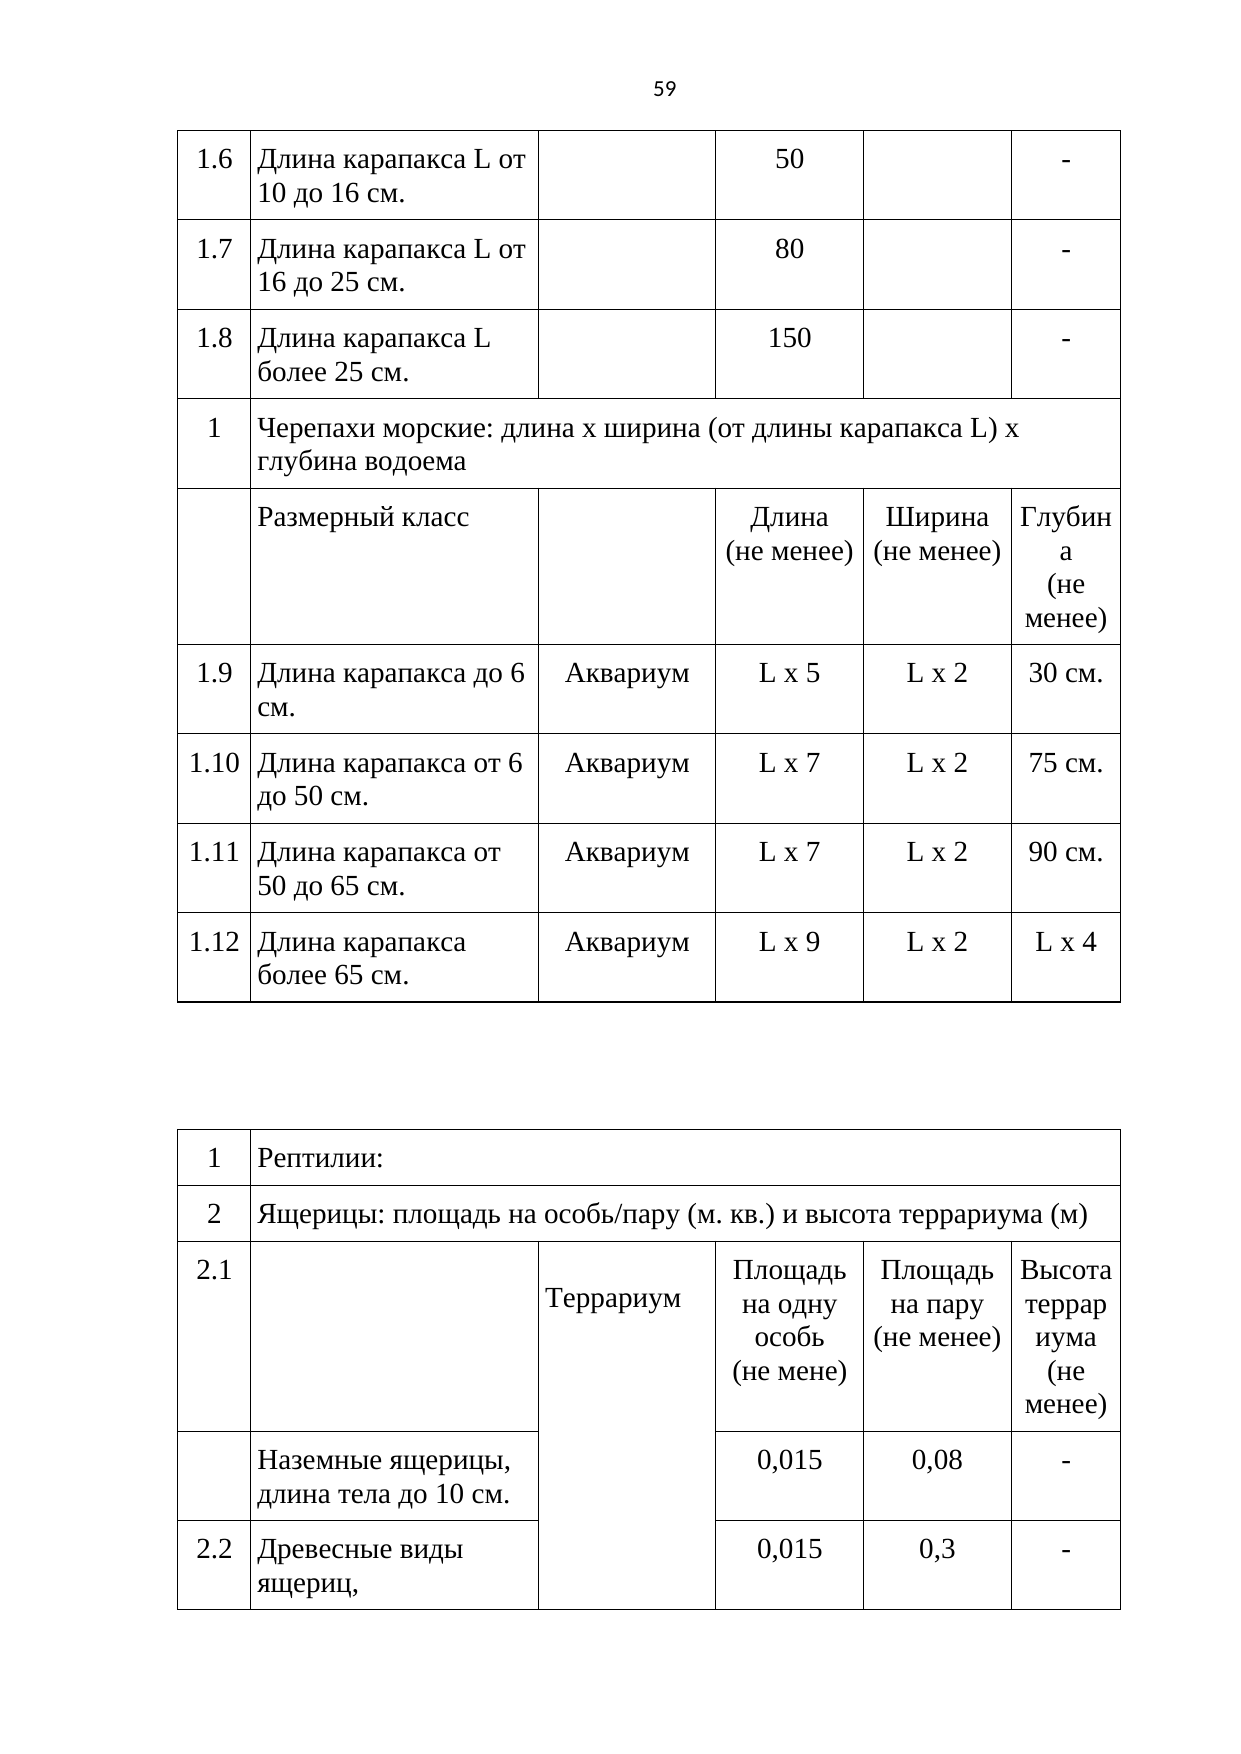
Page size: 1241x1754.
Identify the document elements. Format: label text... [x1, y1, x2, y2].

table_cell Ящерицы: площадь на особь/пару (м. кв.) и высота террариума (м) [251, 1186, 1120, 1241]
table_cell L x 2 [864, 824, 1011, 912]
table_cell Террариум [539, 1242, 715, 1609]
table_cell 150 [716, 310, 863, 398]
table_cell 1.11 [178, 824, 250, 912]
table_cell Ширина (не менее) [864, 489, 1011, 644]
table_cell 0,015 [716, 1521, 863, 1609]
table_cell Длина карапакса L от 10 до 16 см. [251, 131, 538, 219]
table_cell L x 2 [864, 913, 1011, 1001]
table_cell 1.12 [178, 913, 250, 1001]
table_cell Аквариум [539, 734, 715, 823]
table_cell Размерный класс [251, 489, 538, 644]
table_cell - [1012, 310, 1120, 398]
table_cell [539, 131, 715, 219]
table_cell Длина карапакса L от 16 до 25 см. [251, 220, 538, 309]
table_cell 0,08 [864, 1432, 1011, 1520]
table_cell 90 см. [1012, 824, 1120, 912]
table_cell 1.8 [178, 310, 250, 398]
table_cell Аквариум [539, 824, 715, 912]
table_cell 30 см. [1012, 645, 1120, 733]
table_cell L x 7 [716, 824, 863, 912]
table_cell 0,015 [716, 1432, 863, 1520]
table_cell 1.9 [178, 645, 250, 733]
table_cell Черепахи морские: длина х ширина (от длины карапакса L) х глубина водоема [251, 399, 1120, 487]
table_cell Длина карапакса от 50 до 65 см. [251, 824, 538, 912]
table_cell L x 9 [716, 913, 863, 1001]
table_cell Аквариум [539, 645, 715, 733]
table_cell L x 5 [716, 645, 863, 733]
table_cell [539, 220, 715, 309]
table_cell 0,3 [864, 1521, 1011, 1609]
table_cell 2.1 [178, 1242, 250, 1431]
table_cell [178, 489, 250, 644]
table_cell [864, 131, 1011, 219]
table_cell [539, 489, 715, 644]
table_cell 1 [178, 399, 250, 487]
table_cell L x 2 [864, 645, 1011, 733]
table_cell 2 [178, 1186, 250, 1241]
table_header Рептилии: [251, 1130, 1120, 1185]
table_cell [178, 1432, 250, 1520]
table_cell Длина карапакса до 6 см. [251, 645, 538, 733]
table_cell Аквариум [539, 913, 715, 1001]
table_cell Наземные ящерицы, длина тела до 10 см. [251, 1432, 538, 1520]
table_header 1 [178, 1130, 250, 1185]
table_cell Высота террариума (не менее) [1012, 1242, 1120, 1431]
table_cell 50 [716, 131, 863, 219]
table_cell - [1012, 1432, 1120, 1520]
table_cell [864, 220, 1011, 309]
table_cell [251, 1242, 538, 1431]
table_cell Длина карапакса более 65 см. [251, 913, 538, 1001]
table_cell L x 4 [1012, 913, 1120, 1001]
table_cell 80 [716, 220, 863, 309]
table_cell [251, 1521, 538, 1609]
table_cell Длина (не менее) [716, 489, 863, 644]
table_cell L x 2 [864, 734, 1011, 823]
table_cell Площадь на одну особь (не мене) [716, 1242, 863, 1431]
table_cell - [1012, 220, 1120, 309]
table_cell Длина карапакса L более 25 см. [251, 310, 538, 398]
table_cell - [1012, 1521, 1120, 1609]
table_cell [864, 310, 1011, 398]
table_cell 75 см. [1012, 734, 1120, 823]
table_cell 1.6 [178, 131, 250, 219]
table_cell Длина карапакса от 6 до 50 см. [251, 734, 538, 823]
table_cell 1.7 [178, 220, 250, 309]
table_cell L x 7 [716, 734, 863, 823]
table_cell Площадь на пару (не менее) [864, 1242, 1011, 1431]
table_cell 2.2 [178, 1521, 250, 1609]
table_cell - [1012, 131, 1120, 219]
table_cell 1.10 [178, 734, 250, 823]
table_cell Глубина (не менее) [1012, 489, 1120, 644]
table_cell [539, 310, 715, 398]
